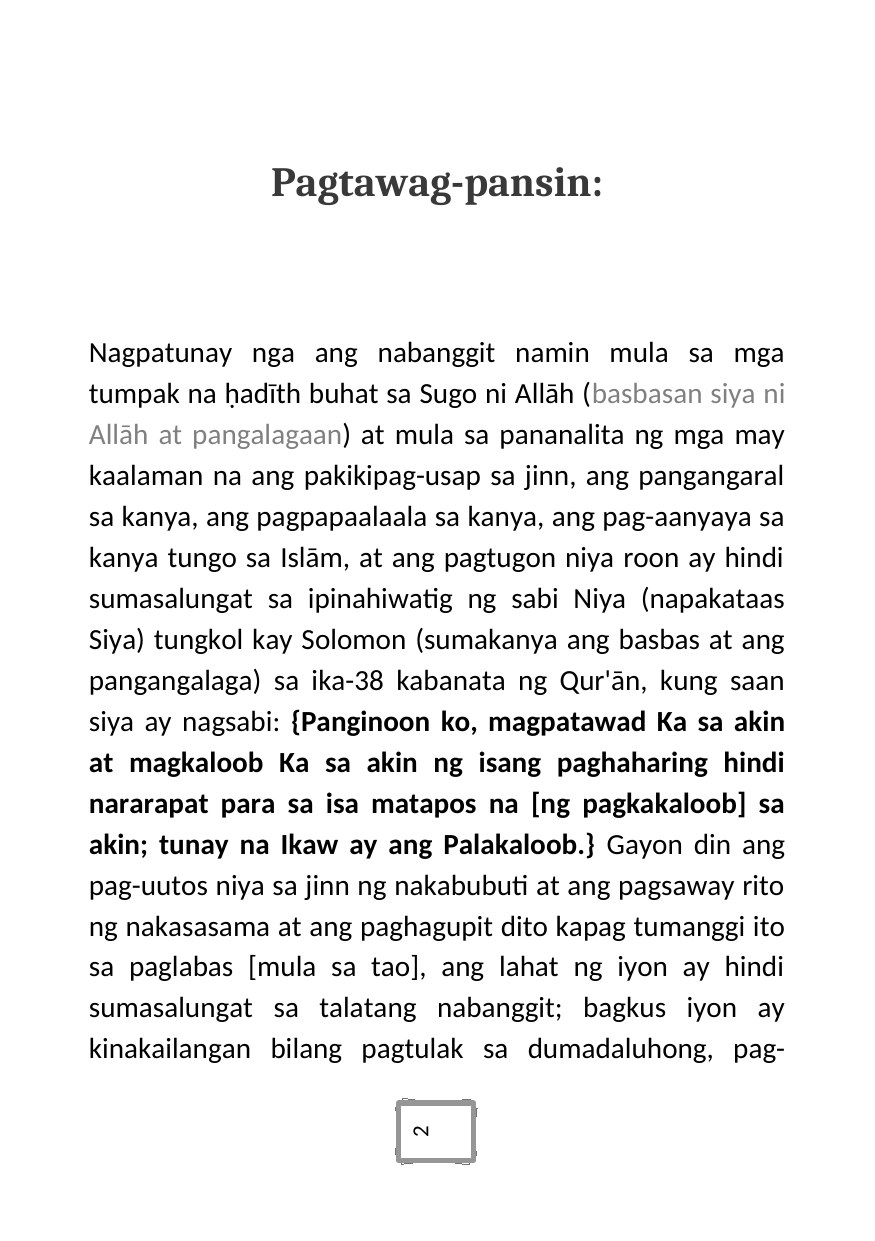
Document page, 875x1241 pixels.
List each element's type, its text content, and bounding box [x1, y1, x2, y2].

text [89, 334, 785, 1066]
subtitle Pagtawag-pansin: [89, 159, 785, 207]
